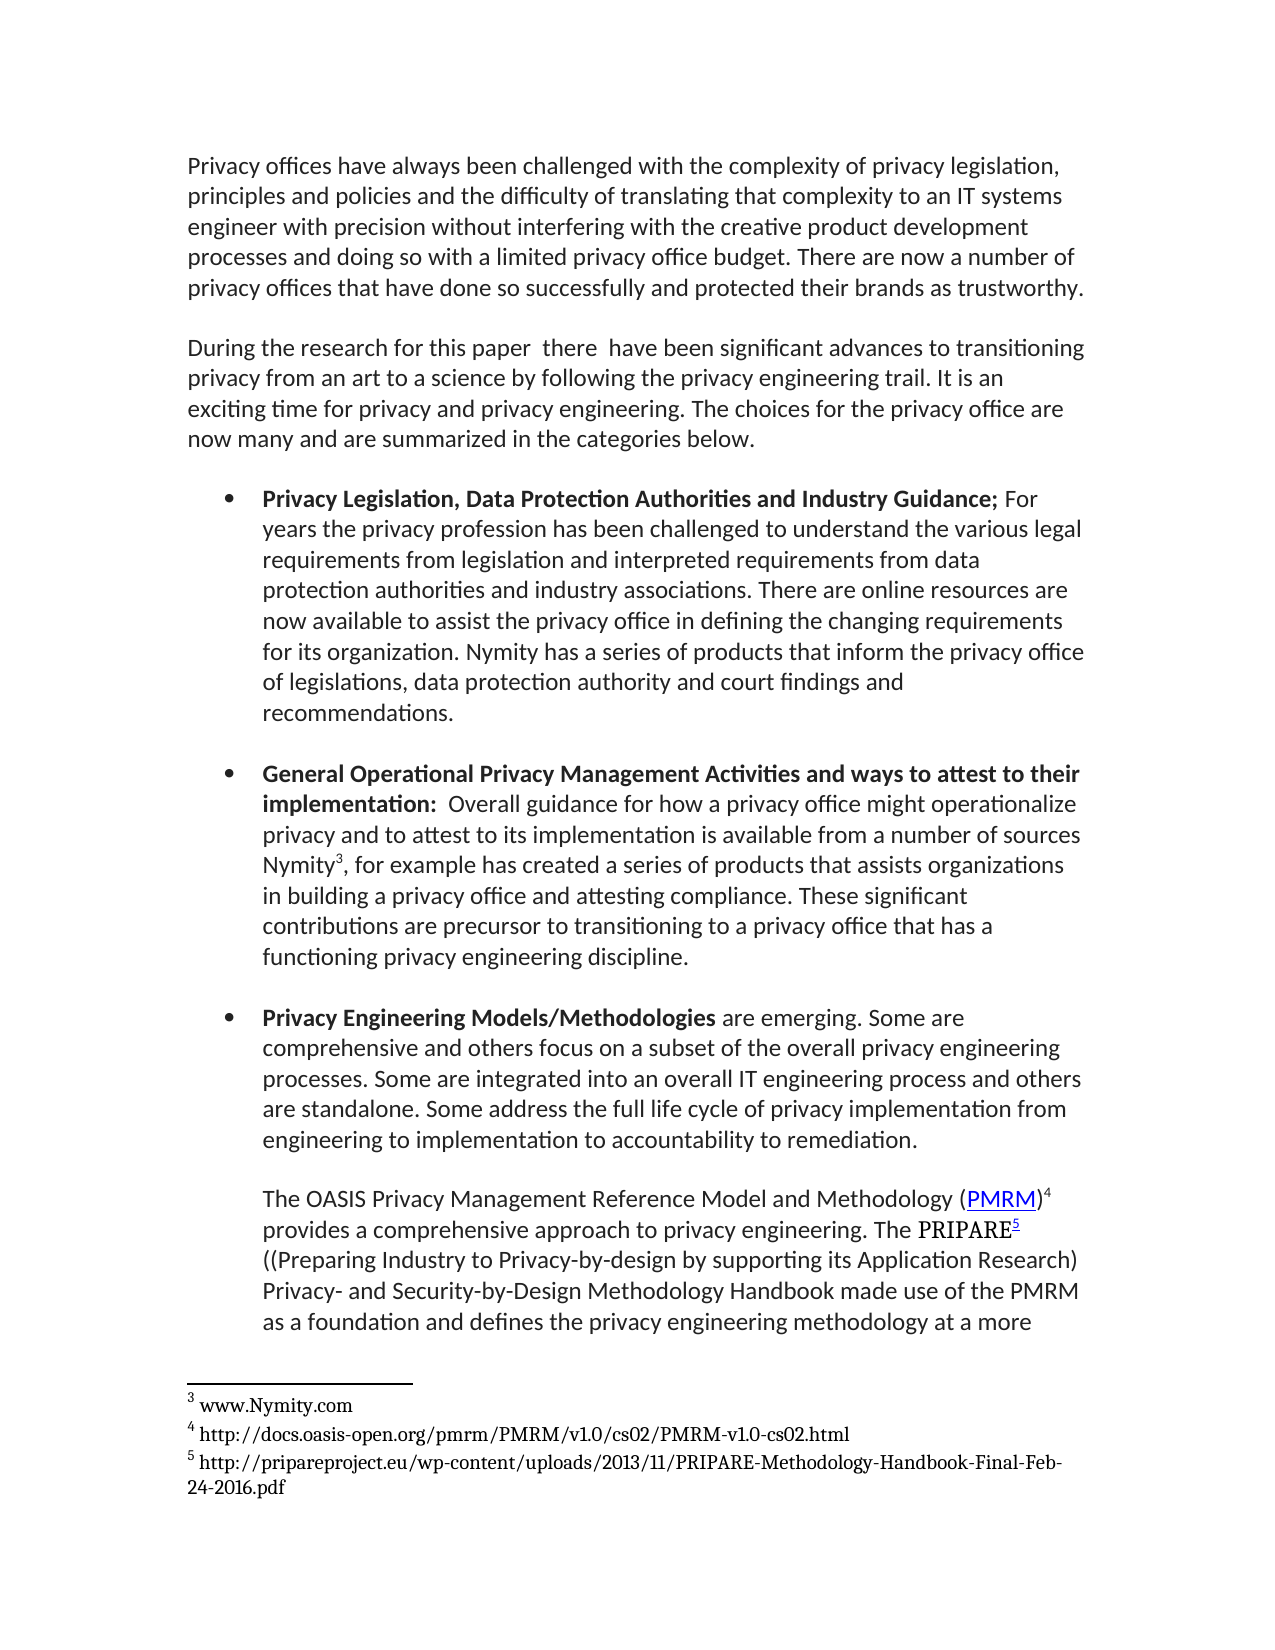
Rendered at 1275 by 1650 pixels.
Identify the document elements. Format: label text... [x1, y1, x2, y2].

list Privacy Legislation, Data Protection Authorities and Industry Guidance; For years the privacy profession has been challenged to understand the various legal requirements from legislation and interpreted requirements from data protection authorities and industry associations. There are online resources are now available to assist the privacy office in defining the changing requirements for its organization. Nymity has a series of products that inform the privacy office of legislations, data protection authority and court findings and recommendations. [225, 483, 1087, 727]
list General Operational Privacy Management Activities and ways to attest to their implementation: Overall guidance for how a privacy office might operationalize privacy and to attest to its implementation is available from a number of sources Nymity, for example has created a series of products that assists organizations in building a privacy office and attesting compliance. These significant contributions are precursor to transitioning to a privacy office that has a functioning privacy engineering discipline. [225, 758, 1087, 971]
text Privacy offices have always been challenged with the complexity of privacy legislation, principles and policies and the difficulty of translating that complexity to an IT systems engineer with precision without interfering with the creative product development processes and doing so with a limited privacy office budget. There are now a number of privacy offices that have done so successfully and protected their brands as trustworthy. [187, 150, 1087, 303]
list Privacy Engineering Models/Methodologies are emerging. Some are comprehensive and others focus on a subset of the overall privacy engineering processes. Some are integrated into an overall IT engineering process and others are standalone. Some address the full life cycle of privacy implementation from engineering to implementation to accountability to remediation. [225, 1002, 1087, 1154]
text During the research for this paper there have been significant advances to transitioning privacy from an art to a science by following the privacy engineering trail. It is an exciting time for privacy and privacy engineering. The choices for the privacy office are now many and are summarized in the categories below. [187, 332, 1087, 454]
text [262, 1184, 1087, 1336]
